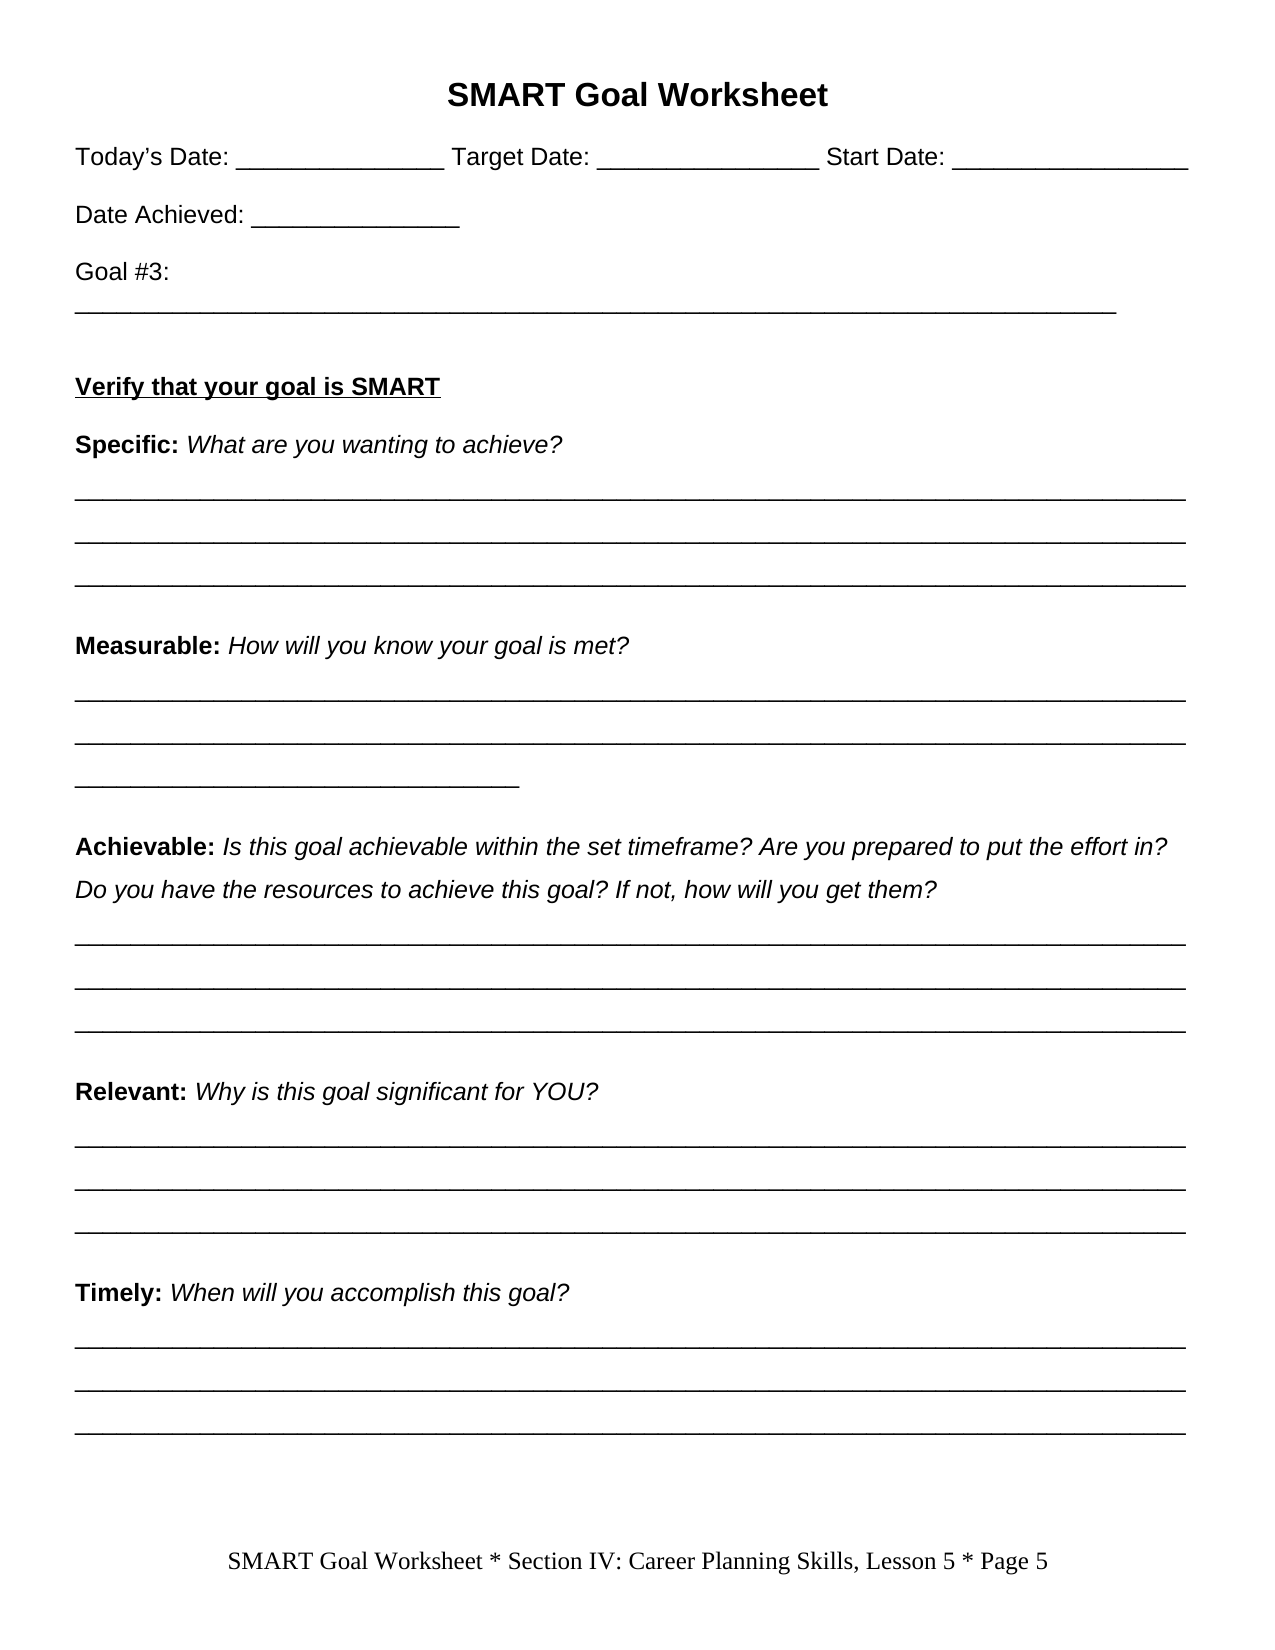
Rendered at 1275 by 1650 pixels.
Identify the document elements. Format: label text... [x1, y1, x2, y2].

text Achievable: Is this goal achievable within the set timeframe? Are you prepared to put the effort in? Do you have the resources to achieve this goal? If not, how will you get them? [75, 832, 1200, 904]
text SMART Goal Worksheet [75, 75, 1200, 113]
text Goal #3: ___________________________________________________________________________ [75, 257, 1200, 315]
text Measurable: How will you know your goal is met? [75, 631, 1200, 660]
text Timely: When will you accomplish this goal? [75, 1278, 1200, 1307]
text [75, 1321, 1200, 1436]
text Verify that your goal is SMART [75, 343, 1200, 401]
text Today’s Date: _______________ Target Date: ________________ Start Date: _________________ [75, 142, 1200, 171]
text ________________________________________________________________________________________________________________________________________________________________________________________________ [75, 674, 1200, 789]
text Specific: What are you wanting to achieve? [75, 430, 1200, 458]
text Date Achieved: _______________ [75, 200, 1200, 228]
text Relevant: Why is this goal significant for YOU? [75, 1077, 1200, 1105]
